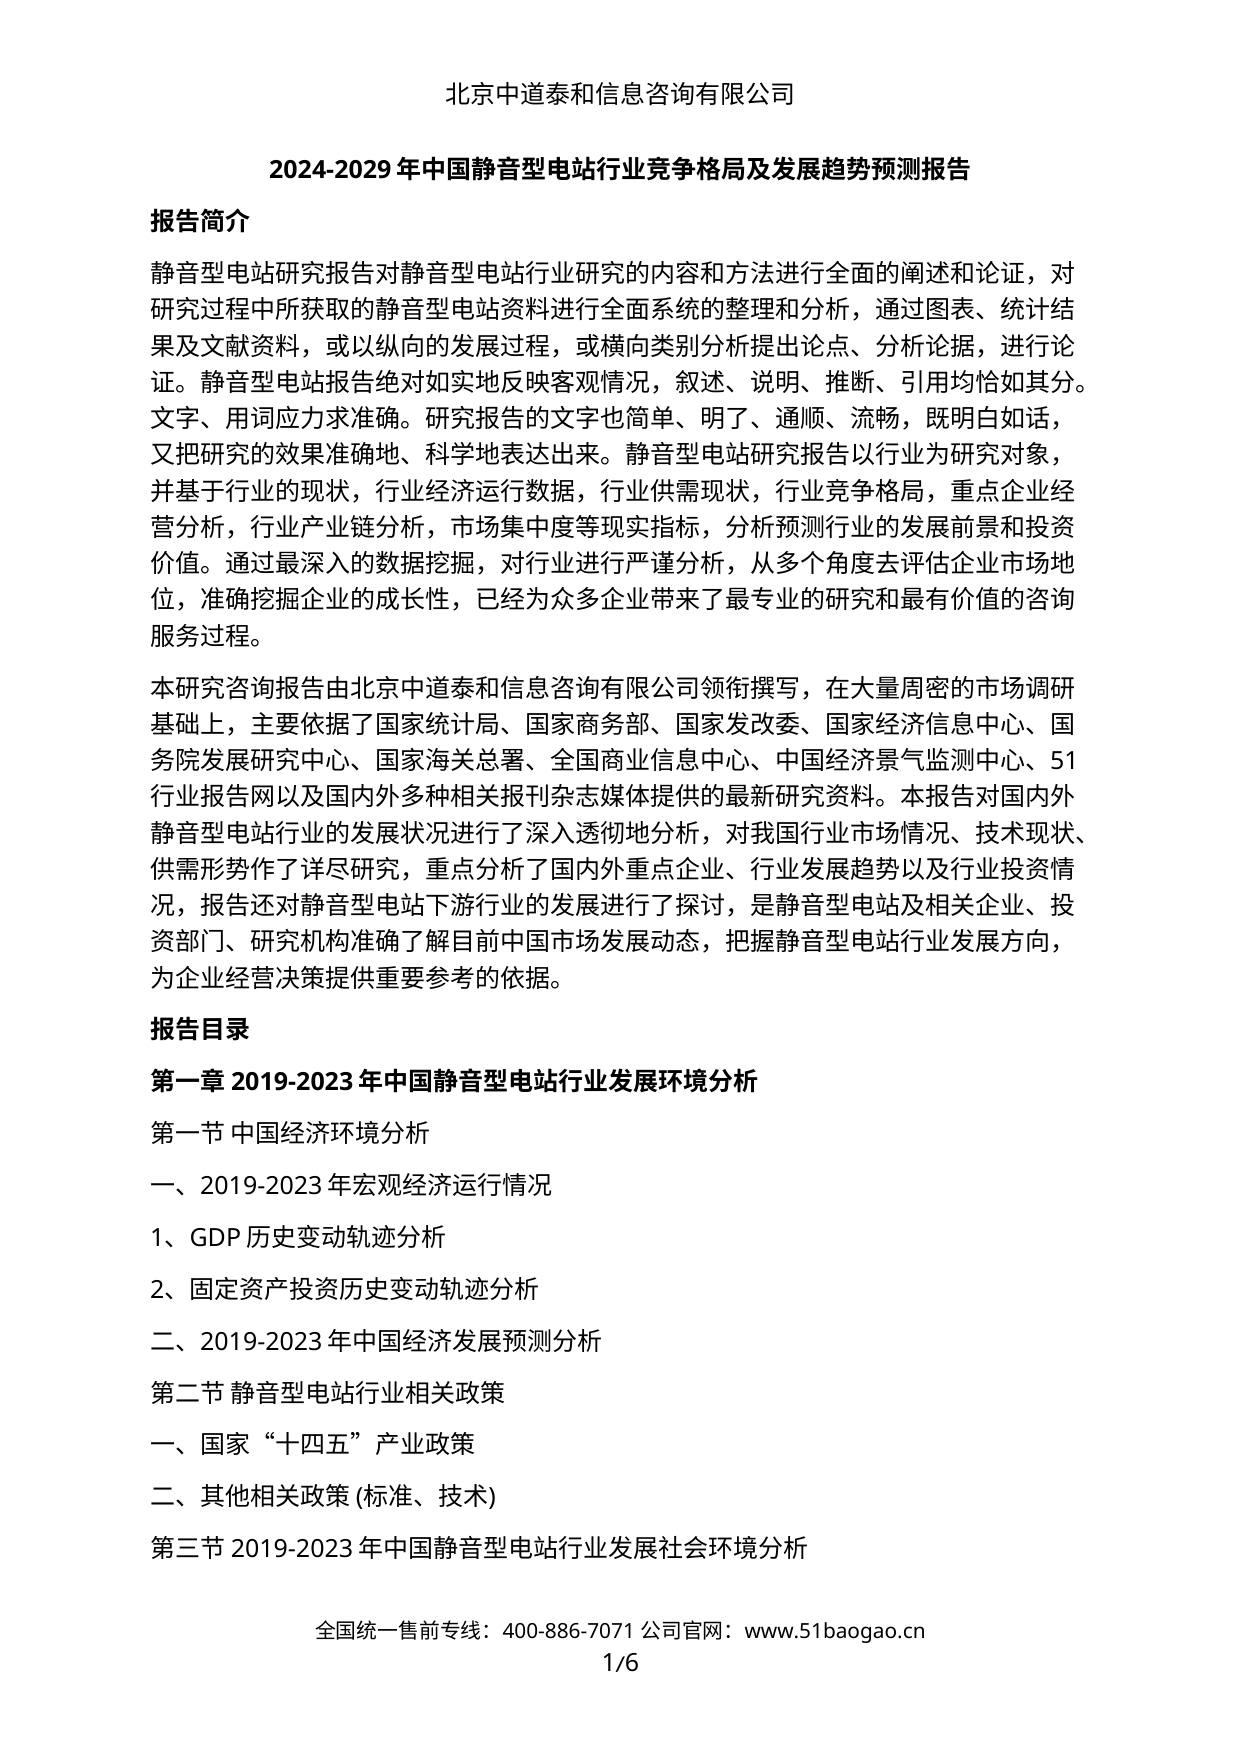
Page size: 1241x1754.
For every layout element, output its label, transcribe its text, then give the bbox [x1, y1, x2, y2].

text 2、固定资产投资历史变动轨迹分析 [150, 1269, 1090, 1306]
text 二、2019-2023年中国经济发展预测分析 [150, 1321, 1090, 1357]
text 第二节 静音型电站行业相关政策 [150, 1373, 1090, 1409]
text 一、国家“十四五”产业政策 [150, 1425, 1090, 1461]
text 1、GDP历史变动轨迹分析 [150, 1217, 1090, 1254]
text 第三节 2019-2023年中国静音型电站行业发展社会环境分析 [150, 1529, 1090, 1565]
text 二、其他相关政策 (标准、技术) [150, 1477, 1090, 1513]
text 本研究咨询报告由北京中道泰和信息咨询有限公司领衔撰写，在大量周密的市场调研基础上，主要依据了国家统计局、国家商务部、国家发改委、国家经济信息中心、国务院发展研究中心、国家海关总署、全国商业信息中心、中国经济景气监测中心、51行业报告网以及国内外多种相关报刊杂志媒体提供的最新研究资料。本报告对国内外静音型电站行业的发展状况进行了深入透彻地分析，对我国行业市场情况、技术现状、供需形势作了详尽研究，重点分析了国内外重点企业、行业发展趋势以及行业投资情况，报告还对静音型电站下游行业的发展进行了探讨，是静音型电站及相关企业、投资部门、研究机构准确了解目前中国市场发展动态，把握静音型电站行业发展方向，为企业经营决策提供重要参考的依据。 [150, 668, 1090, 994]
text 2024-2029年中国静音型电站行业竞争格局及发展趋势预测报告 [150, 150, 1090, 186]
text 第一节 中国经济环境分析 [150, 1114, 1090, 1150]
text 第一章 2019-2023年中国静音型电站行业发展环境分析 [150, 1062, 1090, 1098]
text 静音型电站研究报告对静音型电站行业研究的内容和方法进行全面的阐述和论证，对研究过程中所获取的静音型电站资料进行全面系统的整理和分析，通过图表、统计结果及文献资料，或以纵向的发展过程，或横向类别分析提出论点、分析论据，进行论证。静音型电站报告绝对如实地反映客观情况，叙述、说明、推断、引用均恰如其分。文字、用词应力求准确。研究报告的文字也简单、明了、通顺、流畅，既明白如话，又把研究的效果准确地、科学地表达出来。静音型电站研究报告以行业为研究对象，并基于行业的现状，行业经济运行数据，行业供需现状，行业竞争格局，重点企业经营分析，行业产业链分析，市场集中度等现实指标，分析预测行业的发展前景和投资价值。通过最深入的数据挖掘，对行业进行严谨分析，从多个角度去评估企业市场地位，准确挖掘企业的成长性，已经为众多企业带来了最专业的研究和最有价值的咨询服务过程。 [150, 254, 1090, 652]
text 报告目录 [150, 1010, 1090, 1046]
text 报告简介 [150, 202, 1090, 238]
text 一、2019-2023年宏观经济运行情况 [150, 1166, 1090, 1202]
